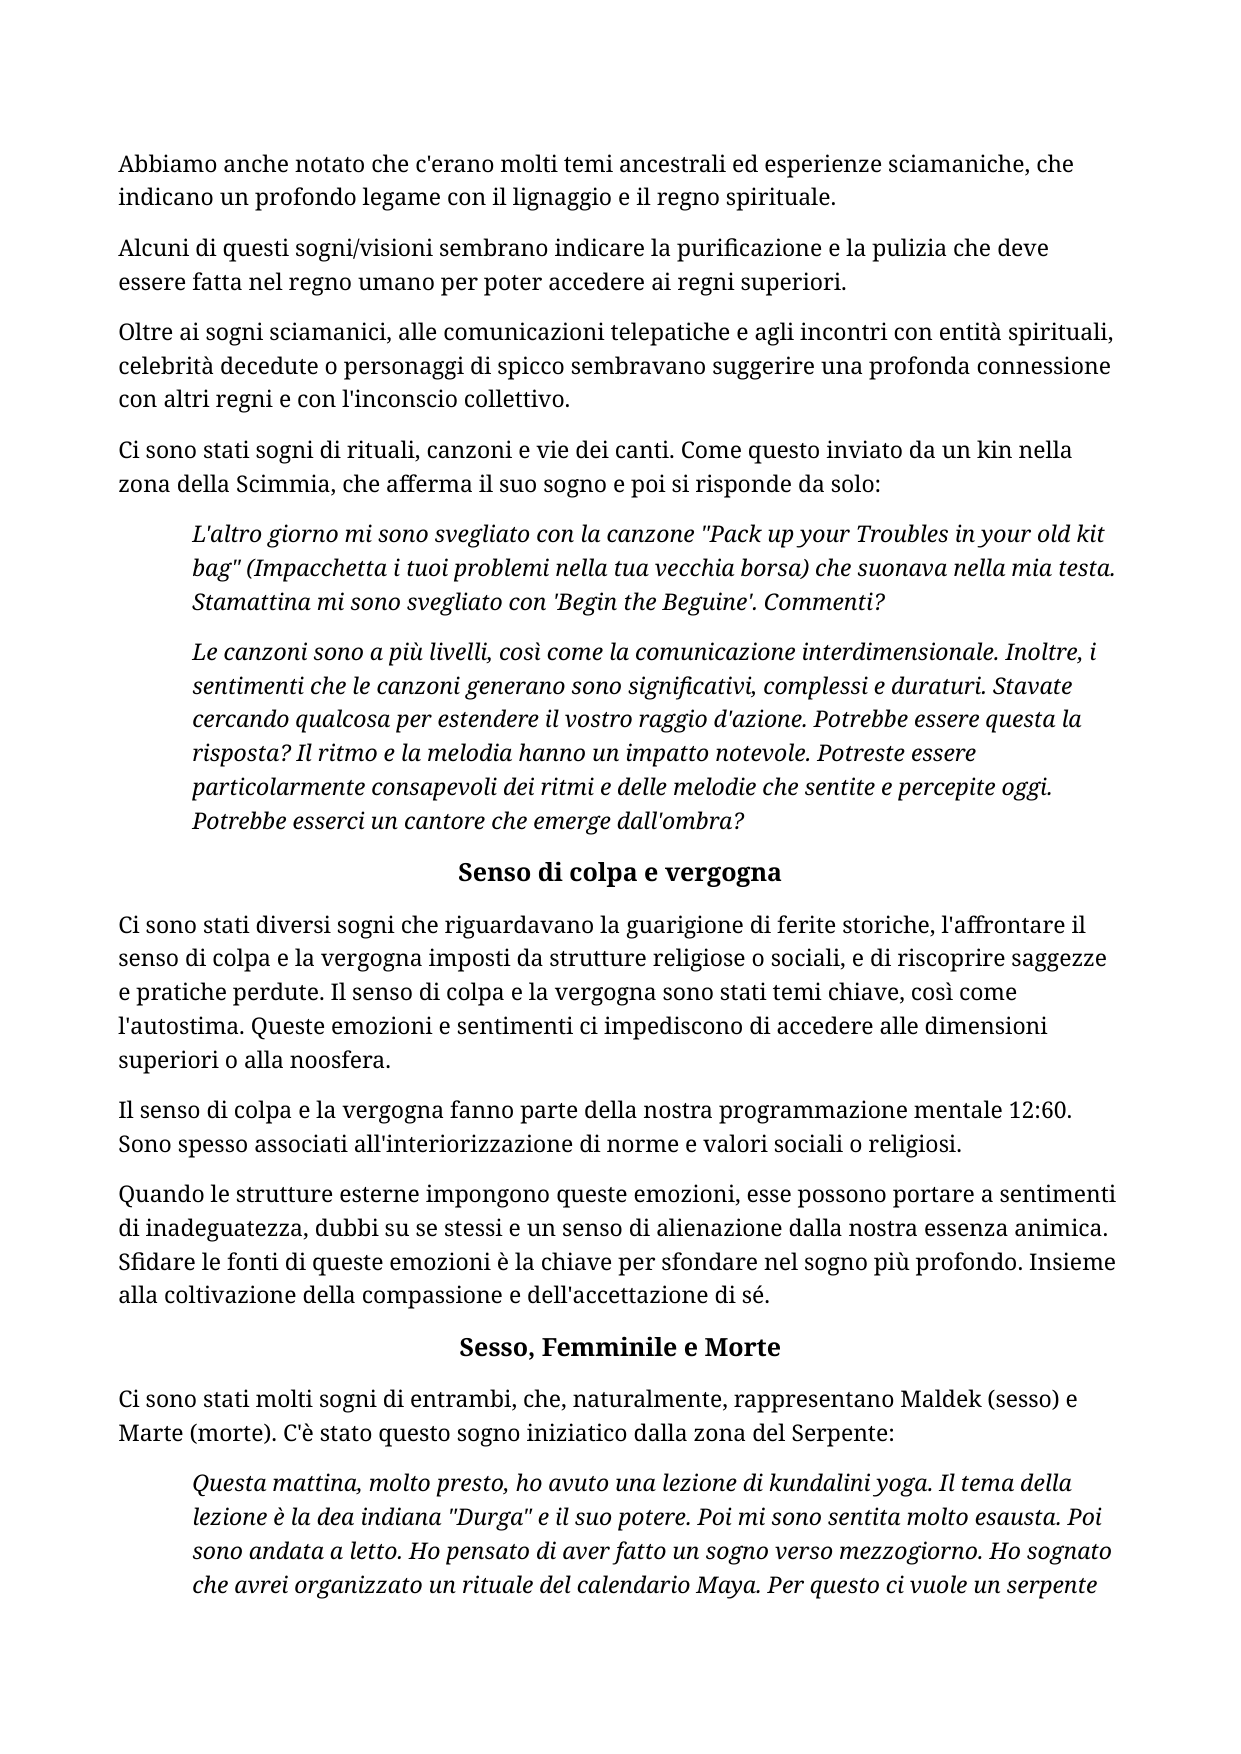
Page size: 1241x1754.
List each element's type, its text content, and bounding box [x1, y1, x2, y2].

text Sesso, Femminile e Morte [118, 1330, 1122, 1364]
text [192, 1467, 1122, 1600]
text Abbiamo anche notato che c'erano molti temi ancestrali ed esperienze sciamaniche, che indicano un profondo legame con il lignaggio e il regno spirituale. [118, 148, 1122, 213]
text Quando le strutture esterne impongono queste emozioni, esse possono portare a sentimenti di inadeguatezza, dubbi su se stessi e un senso di alienazione dalla nostra essenza animica. Sfidare le fonti di queste emozioni è la chiave per sfondare nel sogno più profondo. Insieme alla coltivazione della compassione e dell'accettazione di sé. [118, 1178, 1122, 1311]
text Il senso di colpa e la vergogna fanno parte della nostra programmazione mentale 12:60. Sono spesso associati all'interiorizzazione di norme e valori sociali o religiosi. [118, 1094, 1122, 1159]
text Le canzoni sono a più livelli, così come la comunicazione interdimensionale. Inoltre, i sentimenti che le canzoni generano sono significativi, complessi e duraturi. Stavate cercando qualcosa per estendere il vostro raggio d'azione. Potrebbe essere questa la risposta? Il ritmo e la melodia hanno un impatto notevole. Potreste essere particolarmente consapevoli dei ritmi e delle melodie che sentite e percepite oggi. Potrebbe esserci un cantore che emerge dall'ombra? [192, 636, 1122, 836]
text Alcuni di questi sogni/visioni sembrano indicare la purificazione e la pulizia che deve essere fatta nel regno umano per poter accedere ai regni superiori. [118, 232, 1122, 297]
text Ci sono stati diversi sogni che riguardavano la guarigione di ferite storiche, l'affrontare il senso di colpa e la vergogna imposti da strutture religiose o sociali, e di riscoprire saggezze e pratiche perdute. Il senso di colpa e la vergogna sono stati temi chiave, così come l'autostima. Queste emozioni e sentimenti ci impediscono di accedere alle dimensioni superiori o alla noosfera. [118, 908, 1122, 1075]
text Ci sono stati sogni di rituali, canzoni e vie dei canti. Come questo inviato da un kin nella zona della Scimmia, che afferma il suo sogno e poi si risponde da solo: [118, 434, 1122, 499]
text L'altro giorno mi sono svegliato con la canzone "Pack up your Troubles in your old kit bag" (Impacchetta i tuoi problemi nella tua vecchia borsa) che suonava nella mia testa. Stamattina mi sono svegliato con 'Begin the Beguine'. Commenti? [192, 518, 1122, 617]
text Ci sono stati molti sogni di entrambi, che, naturalmente, rappresentano Maldek (sesso) e Marte (morte). C'è stato questo sogno iniziatico dalla zona del Serpente: [118, 1383, 1122, 1448]
text Senso di colpa e vergogna [118, 855, 1122, 889]
text Oltre ai sogni sciamanici, alle comunicazioni telepatiche e agli incontri con entità spirituali, celebrità decedute o personaggi di spicco sembravano suggerire una profonda connessione con altri regni e con l'inconscio collettivo. [118, 316, 1122, 415]
